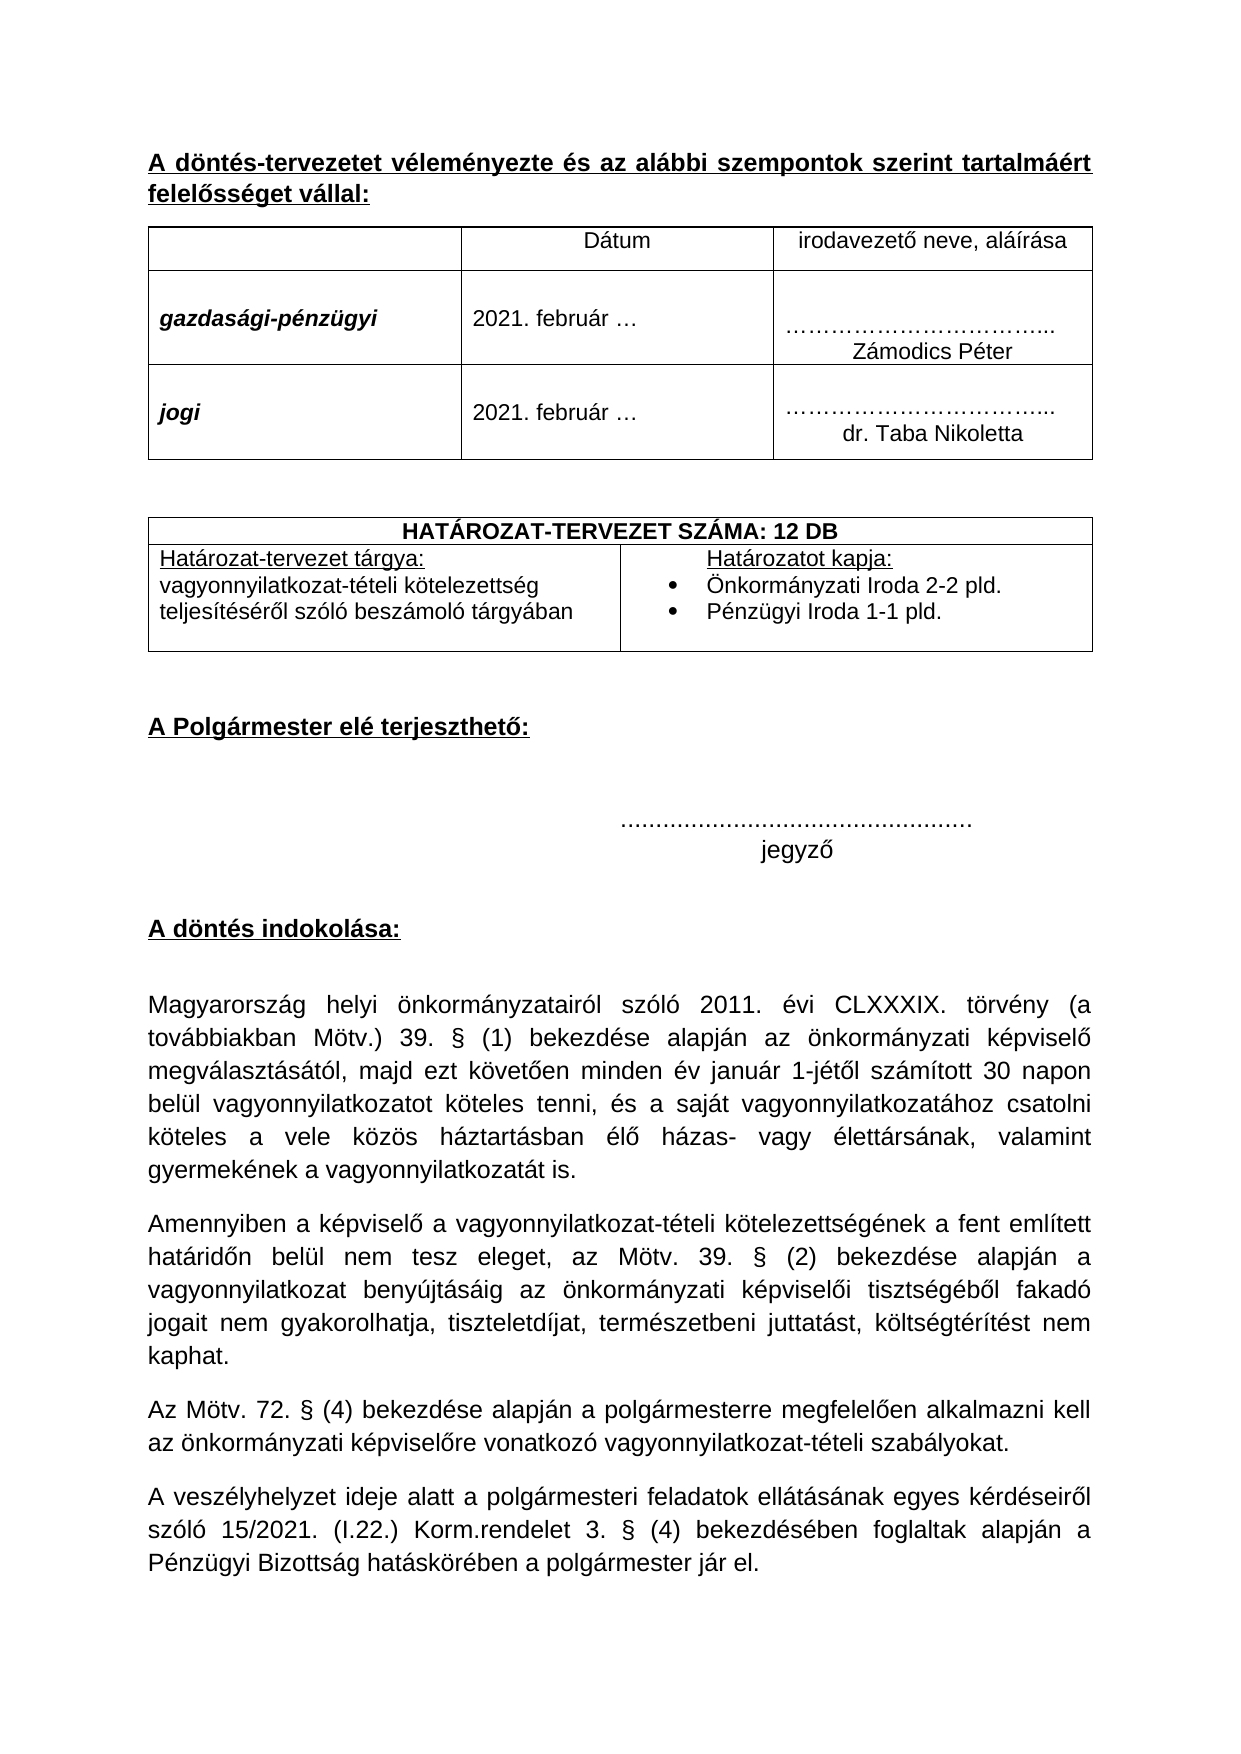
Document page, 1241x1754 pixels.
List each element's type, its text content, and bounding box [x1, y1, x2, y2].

text A döntés-tervezetet véleményezte és az alábbi szempontok szerint tartalmáért felelősséget vállal: [148, 174, 1093, 207]
table_cell ……………………………... Zámodics Péter [774, 271, 1092, 364]
table_header [149, 228, 461, 270]
text A döntés indokolása: [148, 914, 1093, 943]
table_header határozat-tervezet száma: 12 DB [149, 518, 1092, 544]
table_cell 2021. február … [462, 271, 773, 364]
text Amennyiben a képviselő a vagyonnyilatkozat-tételi kötelezettségének a fent említett határidőn belül nem tesz eleget, az Mötv. 39. § (2) bekezdése alapján a vagyonnyilatkozat benyújtásáig az önkormányzati képviselői tisztségéből fakadó jogait nem gyakorolhatja, tiszteletdíjat, természetbeni juttatást, költségtérítést nem kaphat. [148, 1209, 1093, 1370]
table_cell jogi [149, 365, 461, 458]
table_cell ……………………………... dr. Taba Nikoletta [774, 365, 1092, 458]
table_cell Határozatot kapja: Önkormányzati Iroda 2-2 pld. Pénzügyi Iroda 1-1 pld. [621, 545, 1092, 651]
text A veszélyhelyzet ideje alatt a polgármesteri feladatok ellátásának egyes kérdéseiről szóló 15/2021. (I.22.) Korm.rendelet 3. § (4) bekezdésében foglaltak alapján a Pénzügyi Bizottság hatáskörében a polgármester jár el. [148, 1482, 1093, 1577]
table_header Dátum [462, 228, 773, 270]
text Magyarország helyi önkormányzatairól szóló 2011. évi CLXXXIX. törvény (a továbbiakban Mötv.) 39. § (1) bekezdése alapján az önkormányzati képviselő megválasztásától, majd ezt követően minden év január 1-jétől számított 30 napon belül vagyonnyilatkozatot köteles tenni, és a saját vagyonnyilatkozatához csatolni köteles a vele közös háztartásban élő házas- vagy élettársának, valamint gyermekének a vagyonnyilatkozatát is. [148, 990, 1093, 1184]
table_cell Határozat-tervezet tárgya: vagyonnyilatkozat-tételi kötelezettség teljesítéséről szóló beszámoló tárgyában [149, 545, 620, 651]
table_header irodavezető neve, aláírása [774, 228, 1092, 270]
table_cell gazdasági-pénzügyi [149, 271, 461, 364]
table_cell 2021. február … [462, 365, 773, 458]
text A Polgármester elé terjeszthető: [148, 712, 1093, 740]
text jegyző [148, 835, 1093, 864]
text Az Mötv. 72. § (4) bekezdése alapján a polgármesterre megfelelően alkalmazni kell az önkormányzati képviselőre vonatkozó vagyonnyilatkozat-tételi szabályokat. [148, 1395, 1093, 1457]
text A döntés-tervezetet véleményezte és az alábbi szempontok szerint tartalmáért felelősséget vállal: [148, 148, 1093, 173]
